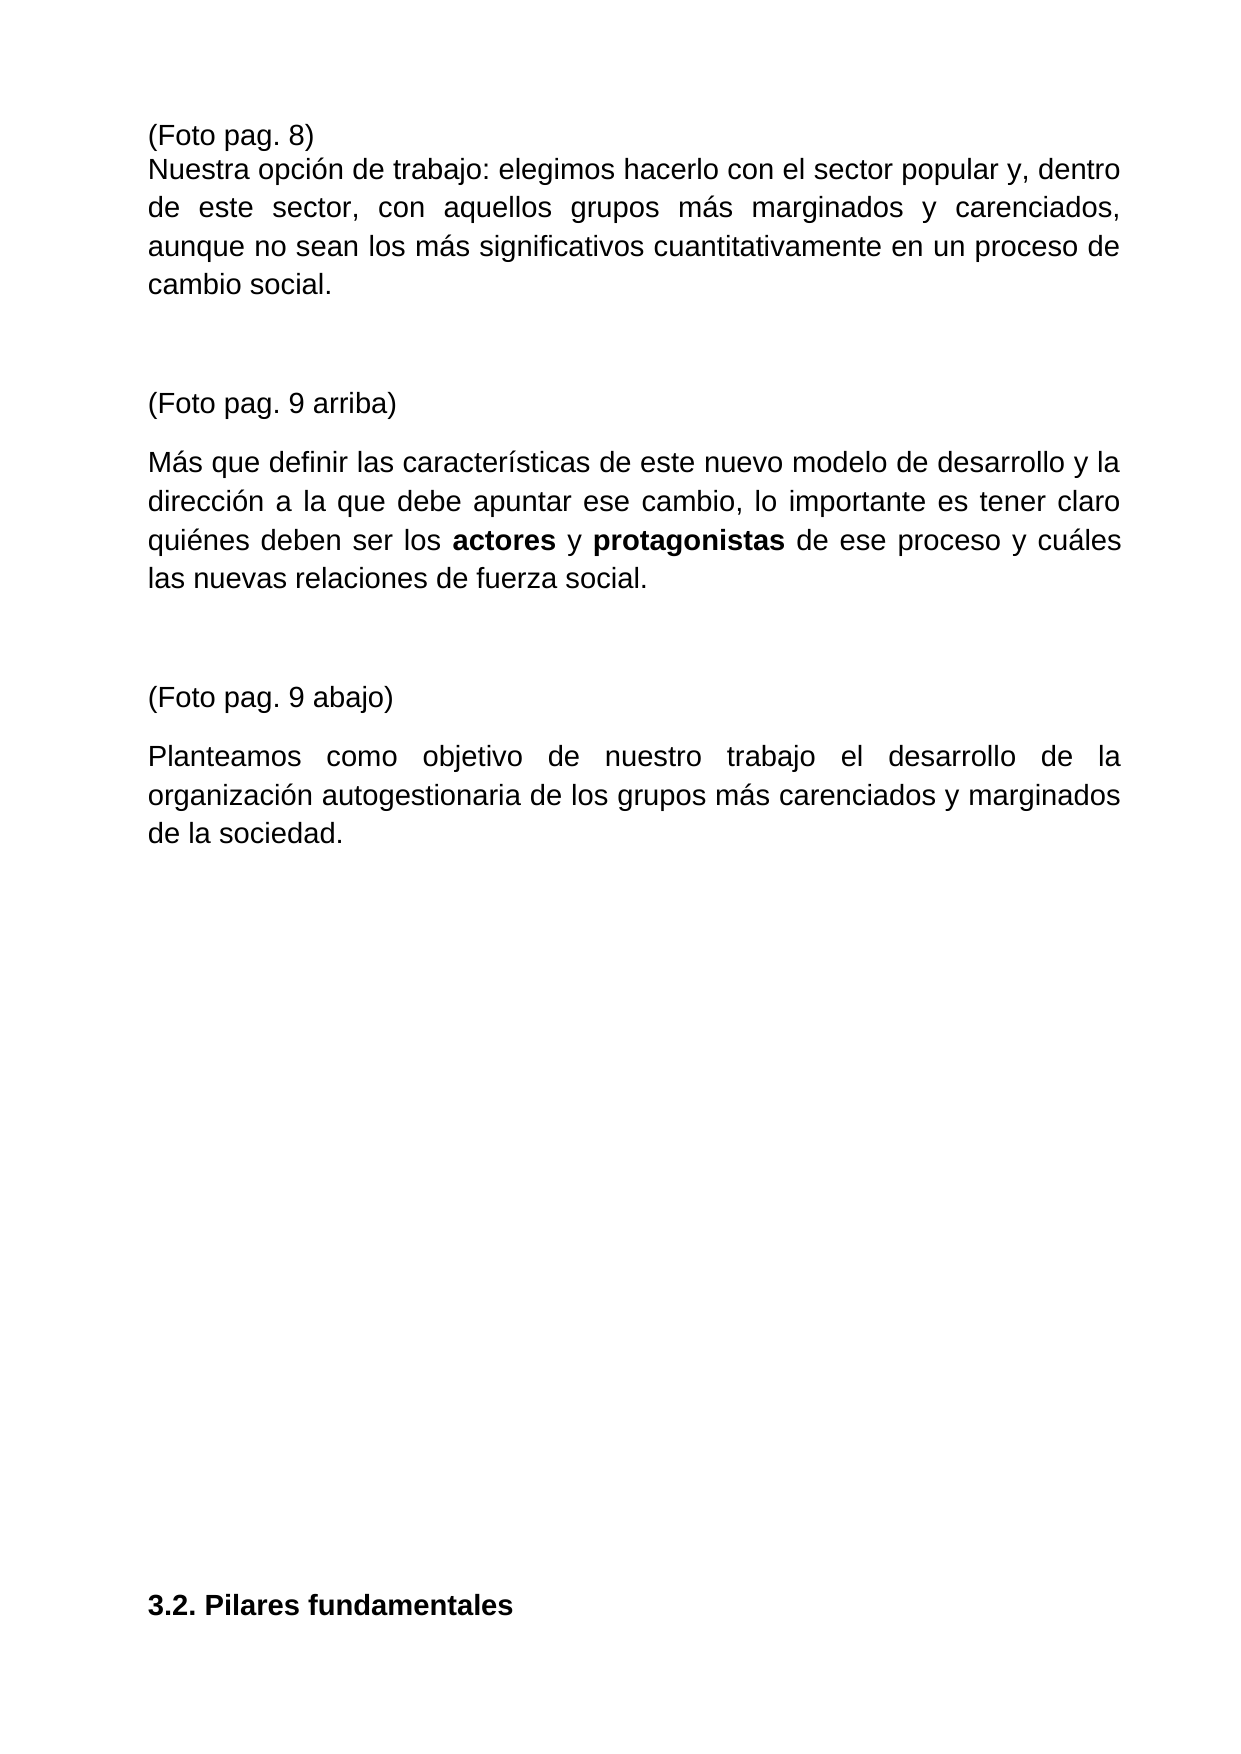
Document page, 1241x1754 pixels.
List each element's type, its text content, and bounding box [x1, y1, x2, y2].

text (Foto pag. 8) [148, 118, 1122, 152]
text 3.2. Pilares fundamentales [148, 1588, 1122, 1622]
text Nuestra opción de trabajo: elegimos hacerlo con el sector popular y, dentro de este sector, con aquellos grupos más marginados y carenciados, aunque no sean los más significativos cuantitativamente en un proceso de cambio social. [148, 152, 1122, 301]
text Planteamos como objetivo de nuestro trabajo el desarrollo de la organización autogestionaria de los grupos más carenciados y marginados de la sociedad. [148, 739, 1122, 850]
text (Foto pag. 9 arriba) [148, 386, 1122, 419]
text (Foto pag. 9 abajo) [148, 680, 1122, 713]
text Más que definir las características de este nuevo modelo de desarrollo y la dirección a la que debe apuntar ese cambio, lo importante es tener claro quiénes deben ser los actores y protagonistas de ese proceso y cuáles las nuevas relaciones de fuerza social. [148, 445, 1122, 594]
